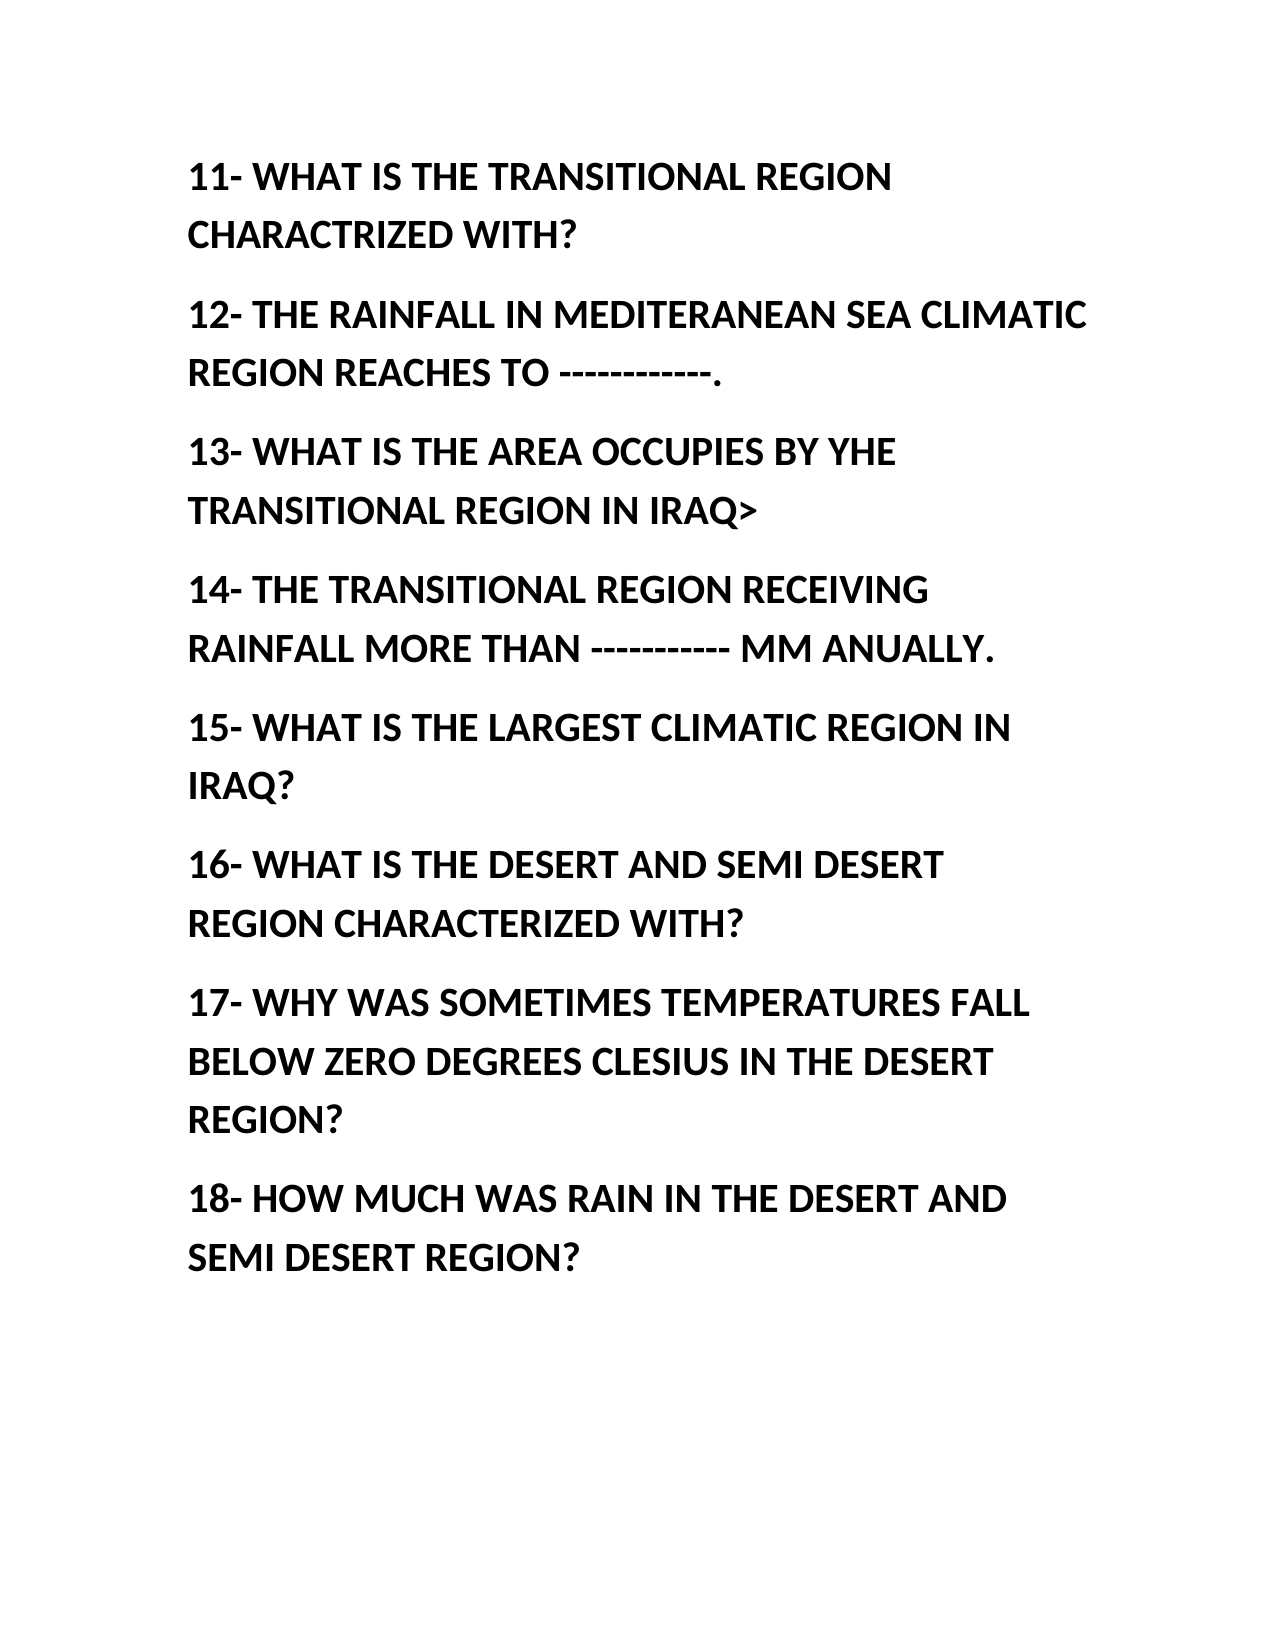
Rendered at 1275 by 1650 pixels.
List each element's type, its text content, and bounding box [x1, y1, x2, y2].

text 13- WHAT IS THE AREA OCCUPIES BY YHE TRANSITIONAL REGION IN IRAQ> [187, 425, 1087, 535]
text 17- WHY WAS SOMETIMES TEMPERATURES FALL BELOW ZERO DEGREES CLESIUS IN THE DESERT REGION? [187, 976, 1087, 1144]
text 15- WHAT IS THE LARGEST CLIMATIC REGION IN IRAQ? [187, 701, 1087, 810]
text 18- HOW MUCH WAS RAIN IN THE DESERT AND SEMI DESERT REGION? [187, 1172, 1087, 1282]
text 14- THE TRANSITIONAL REGION RECEIVING RAINFALL MORE THAN ----------- MM ANUALLY. [187, 563, 1087, 672]
text 16- WHAT IS THE DESERT AND SEMI DESERT REGION CHARACTERIZED WITH? [187, 838, 1087, 948]
text 11- WHAT IS THE TRANSITIONAL REGION CHARACTRIZED WITH? [187, 150, 1087, 259]
text 12- THE RAINFALL IN MEDITERANEAN SEA CLIMATIC REGION REACHES TO ------------. [187, 288, 1087, 397]
